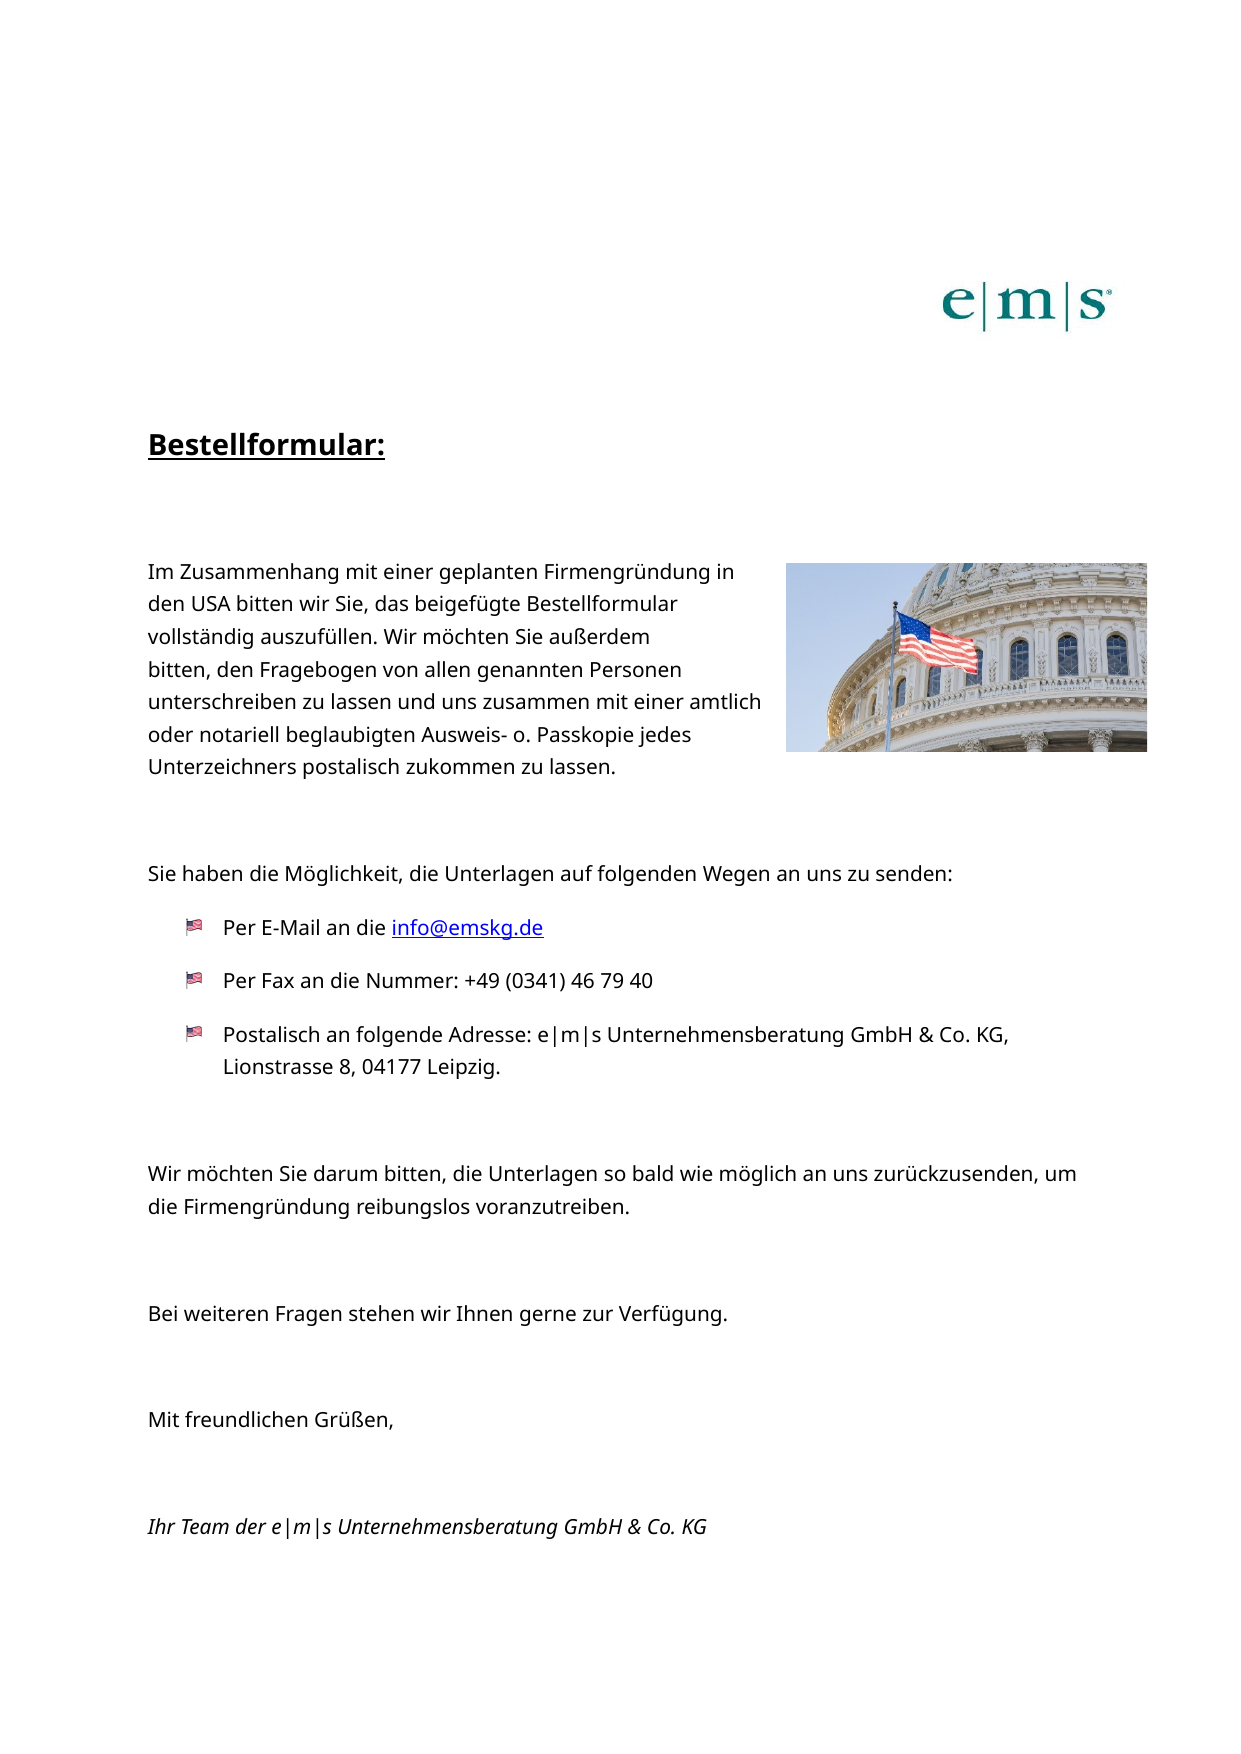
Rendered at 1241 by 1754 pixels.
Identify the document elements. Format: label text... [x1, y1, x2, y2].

list Postalisch an folgende Adresse: e|m|s Unternehmensberatung GmbH & Co. KG, Lionstrasse 8, 04177 Leipzig. [185, 1020, 1093, 1081]
text Ihr Team der e|m|s Unternehmensberatung GmbH & Co. KG [148, 1512, 1093, 1541]
text Bei weiteren Fragen stehen wir Ihnen gerne zur Verfügung. [148, 1299, 1093, 1327]
text Wir möchten Sie darum bitten, die Unterlagen so bald wie möglich an uns zurückzusenden, um die Firmengründung reibungslos voranzutreiben. [148, 1159, 1093, 1220]
picture [186, 971, 202, 989]
text Sie haben die Möglichkeit, die Unterlagen auf folgenden Wegen an uns zu senden: [148, 859, 1093, 888]
text Mit freundlichen Grüßen, [148, 1406, 1093, 1434]
list Per Fax an die Nummer: +49 (0341) 46 79 40 [185, 966, 1093, 995]
list Per E-Mail an die info@emskg.de [185, 913, 1093, 941]
picture [186, 1025, 202, 1042]
text Bestellformular: [148, 424, 1093, 464]
picture [923, 211, 1133, 393]
picture [784, 563, 1148, 751]
picture [186, 918, 202, 936]
